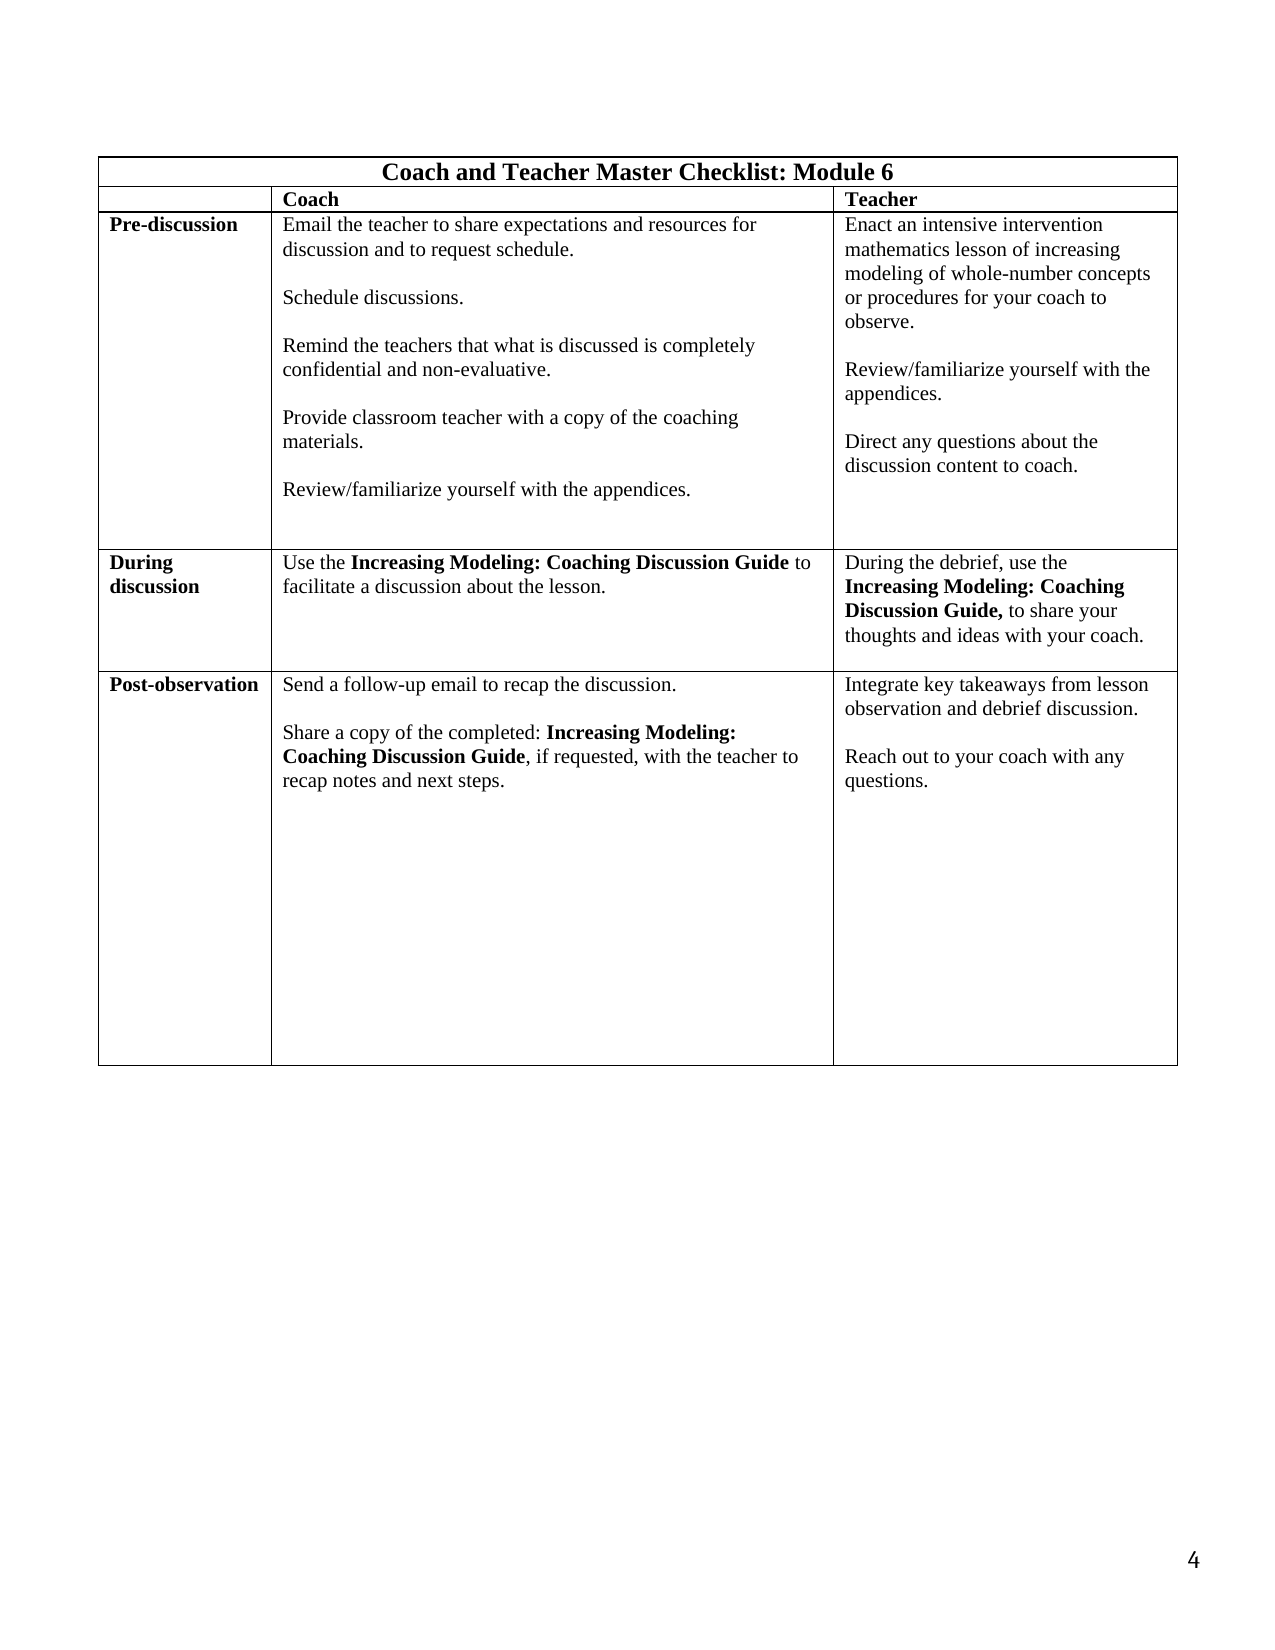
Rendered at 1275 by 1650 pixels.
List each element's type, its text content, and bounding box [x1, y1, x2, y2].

table_cell Integrate key takeaways from lesson observation and debrief discussion. Reach out to your coach with any questions. [834, 672, 1177, 1065]
table_cell Enact an intensive intervention mathematics lesson of increasing modeling of whole-number concepts or procedures for your coach to observe. Review/familiarize yourself with the appendices. Direct any questions about the discussion content to coach. [834, 213, 1177, 549]
table_cell Send a follow-up email to recap the discussion. Share a copy of the completed: Increasing Modeling: Coaching Discussion Guide, if requested, with the teacher to recap notes and next steps. [272, 672, 833, 1065]
table_cell Coach [272, 187, 833, 211]
table_cell Post-observation [99, 672, 271, 1065]
table_cell Pre-discussion [99, 213, 271, 549]
table_cell Use the Increasing Modeling: Coaching Discussion Guide to facilitate a discussion about the lesson. [272, 550, 833, 671]
table_header Coach and Teacher Master Checklist: Module 6 [99, 158, 1177, 186]
table_cell Email the teacher to share expectations and resources for discussion and to request schedule. Schedule discussions. Remind the teachers that what is discussed is completely confidential and non-evaluative. Provide classroom teacher with a copy of the coaching materials. Review/familiarize yourself with the appendices. [272, 213, 833, 549]
table_cell During the debrief, use the Increasing Modeling: Coaching Discussion Guide, to share your thoughts and ideas with your coach. [834, 550, 1177, 671]
table_cell [99, 187, 271, 211]
table_cell During discussion [99, 550, 271, 671]
table_cell Teacher [834, 187, 1177, 211]
